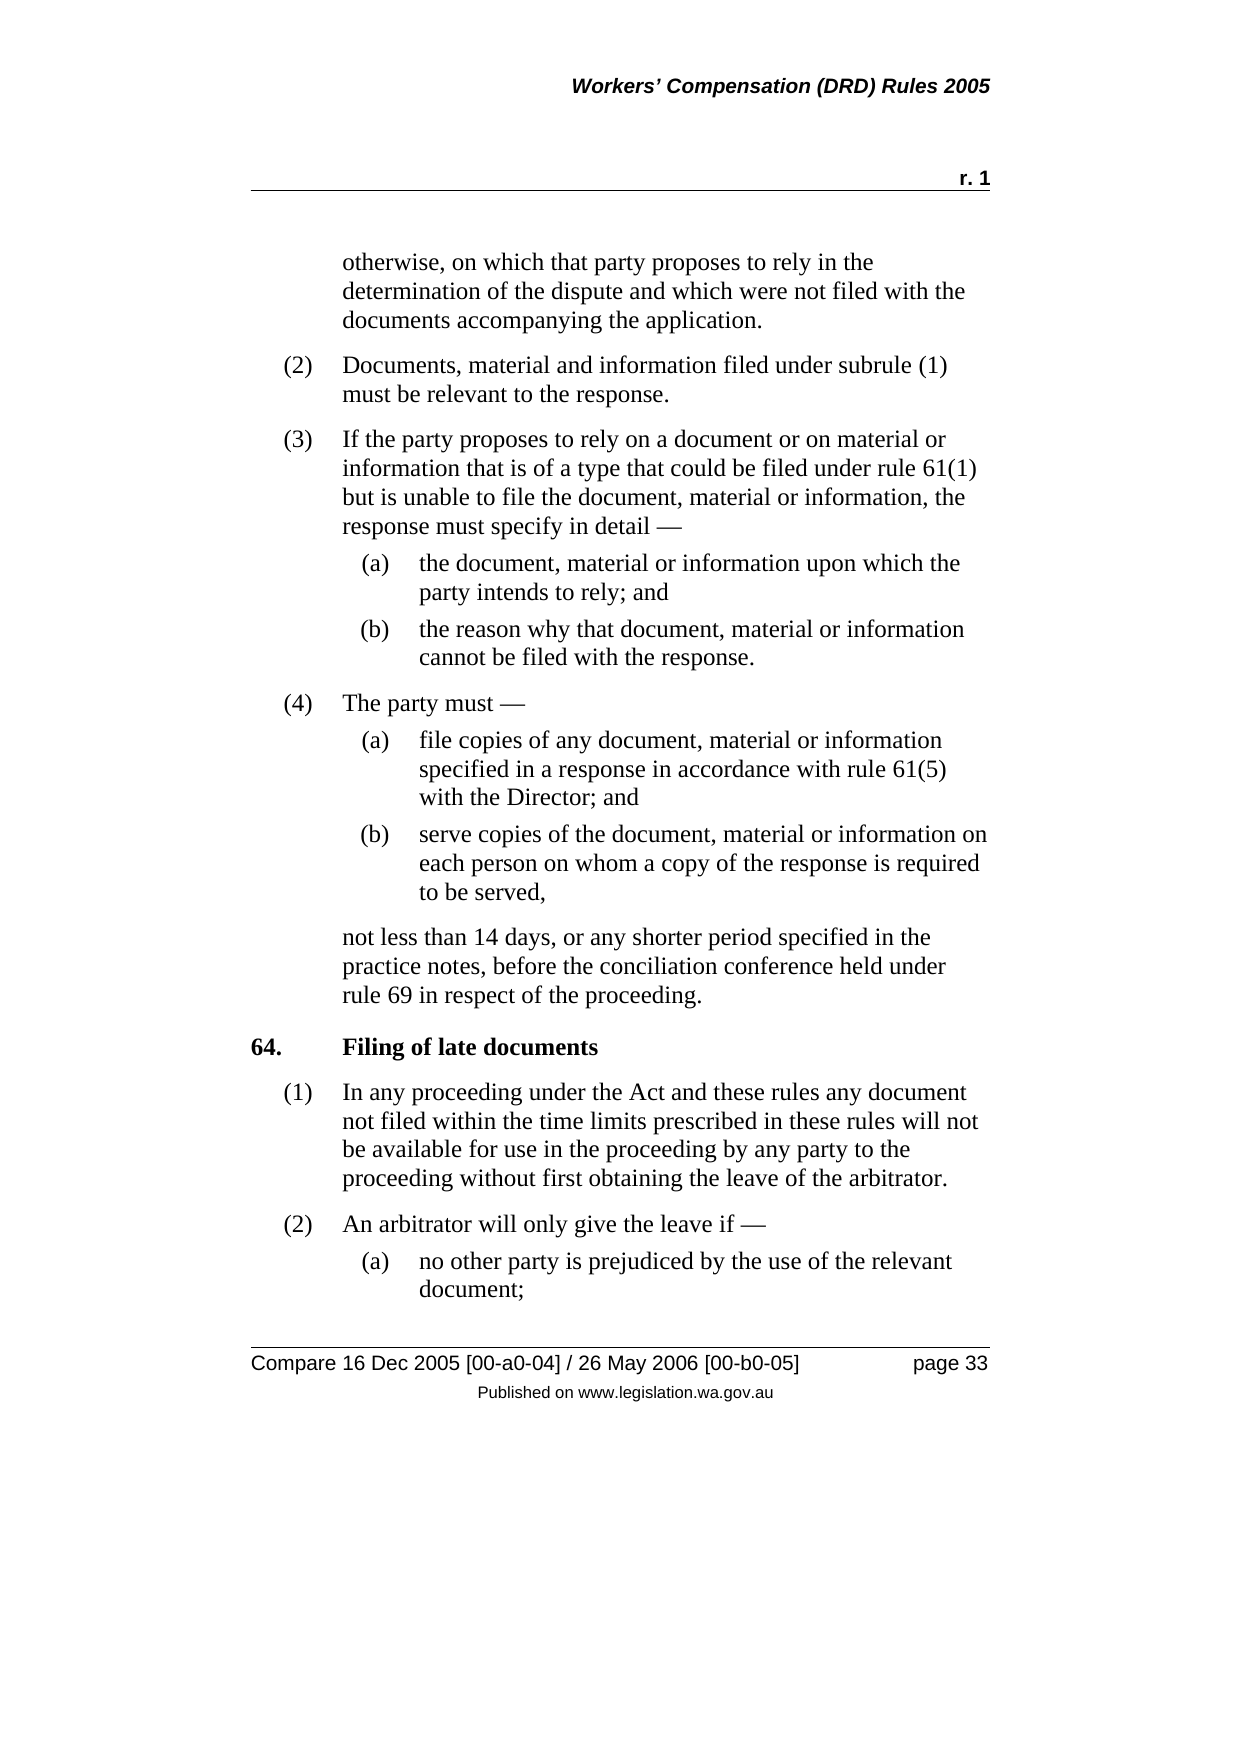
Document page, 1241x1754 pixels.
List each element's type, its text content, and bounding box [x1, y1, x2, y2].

text (3) If the party proposes to rely on a document or on material or information that is of a type that could be filed under rule 61(1) but is unable to file the document, material or information, the response must specify in detail — [251, 424, 990, 539]
text not less than 14 days, or any shorter period specified in the practice notes, before the conciliation conference held under rule 69 in respect of the proceeding. [251, 922, 990, 1009]
text (1) In any proceeding under the Act and these rules any document not filed within the time limits prescribed in these rules will not be available for use in the proceeding by any party to the proceeding without first obtaining the leave of the arbitrator. [251, 1077, 990, 1192]
text (a) no other party is prejudiced by the use of the relevant document; [251, 1246, 990, 1303]
text (2) Documents, material and information filed under subrule (1) must be relevant to the response. [251, 350, 990, 408]
text (a) the document, material or information upon which the party intends to rely; and [251, 548, 990, 605]
text (2) An arbitrator will only give the leave if — [251, 1209, 990, 1237]
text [251, 247, 990, 334]
text (b) serve copies of the document, material or information on each person on whom a copy of the response is required to be served, [251, 819, 990, 906]
subtitle 64. Filing of late documents [251, 1032, 990, 1060]
text (4) The party must — [251, 688, 990, 717]
text (a) file copies of any document, material or information specified in a response in accordance with rule 61(5) with the Director; and [251, 725, 990, 811]
text (b) the reason why that document, material or information cannot be filed with the response. [251, 614, 990, 671]
